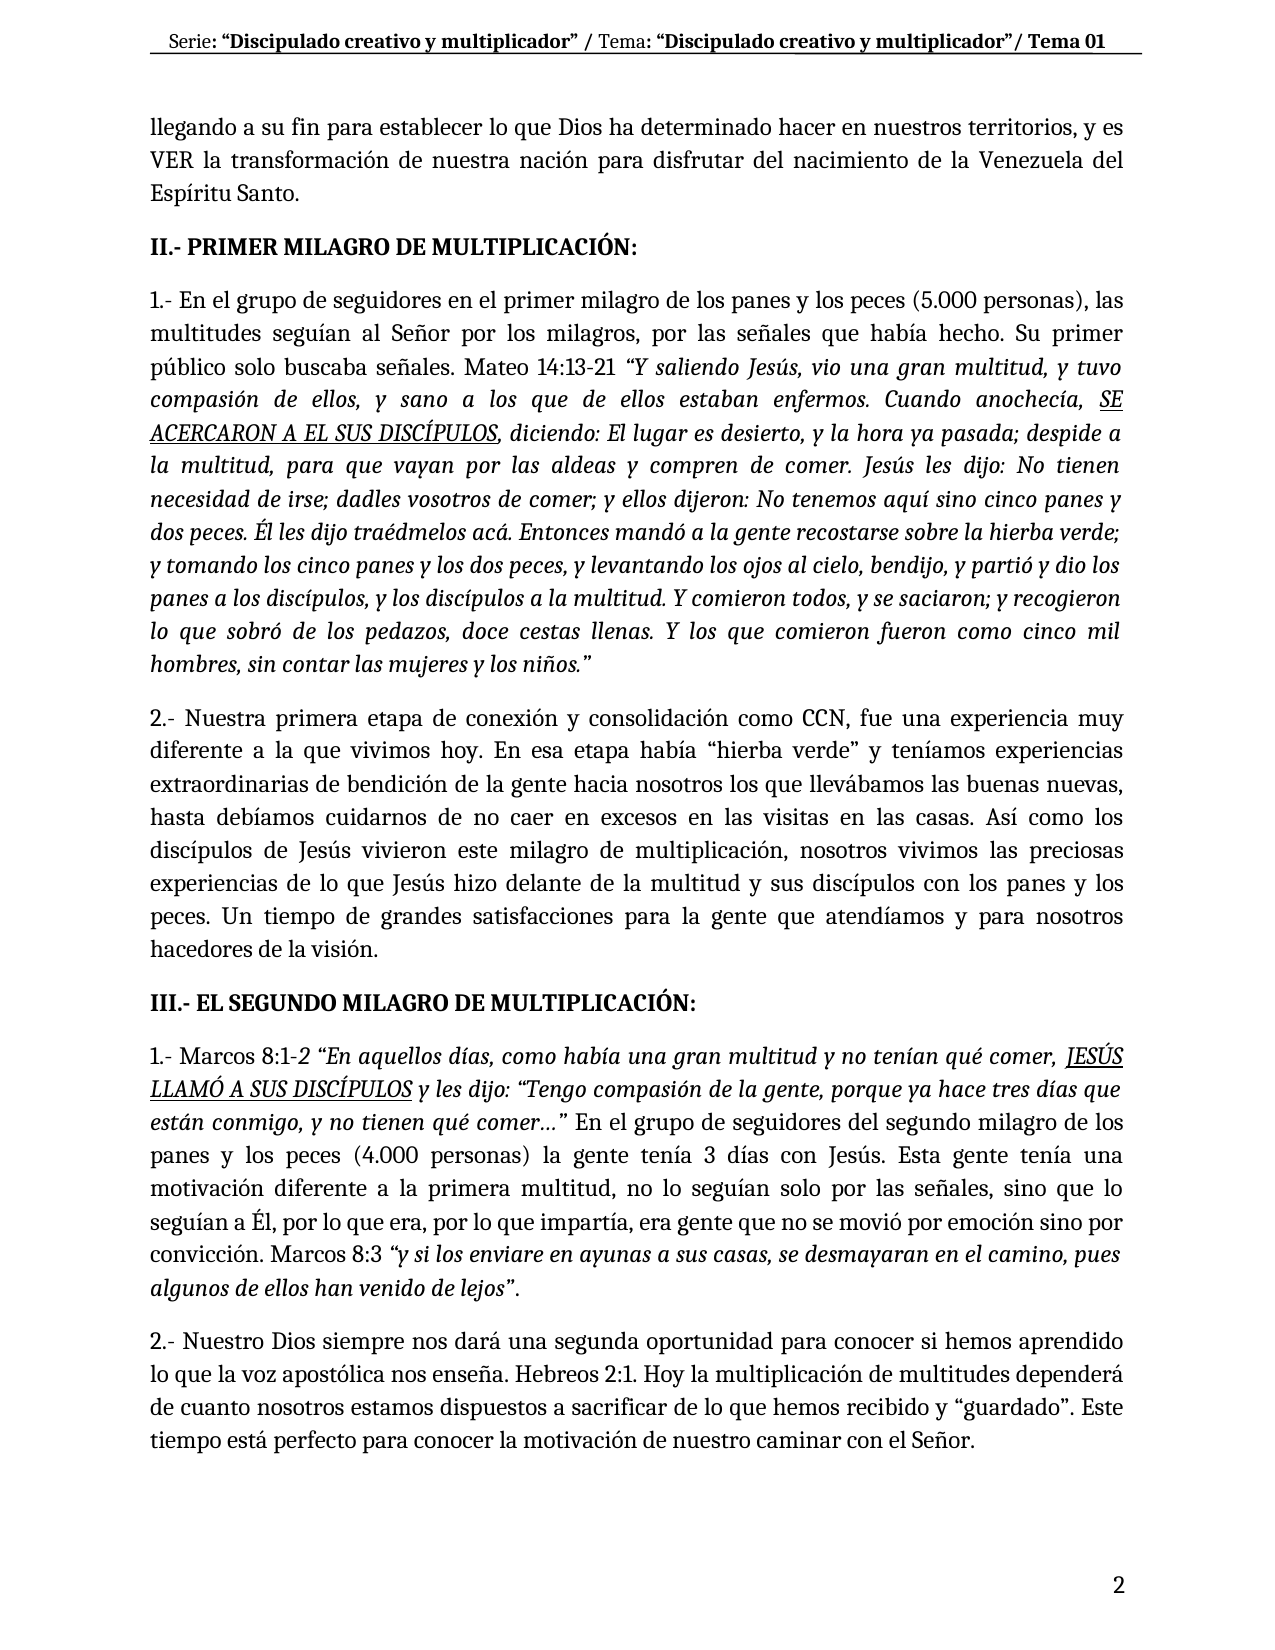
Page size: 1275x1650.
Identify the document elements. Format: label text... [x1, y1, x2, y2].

text 1.- En el grupo de seguidores en el primer milagro de los panes y los peces (5.000 personas), las multitudes seguían al Señor por los milagros, por las señales que había hecho. Su primer público solo buscaba señales. Mateo 14:13-21 “Y saliendo Jesús, vio una gran multitud, y tuvo compasión de ellos, y sano a los que de ellos estaban enfermos. Cuando anochecía, SE ACERCARON A EL SUS DISCÍPULOS, diciendo: El lugar es desierto, y la hora ya pasada; despide a la multitud, para que vayan por las aldeas y compren de comer. Jesús les dijo: No tienen necesidad de irse; dadles vosotros de comer; y ellos dijeron: No tenemos aquí sino cinco panes y dos peces. Él les dijo traédmelos acá. Entonces mandó a la gente recostarse sobre la hierba verde; y tomando los cinco panes y los dos peces, y levantando los ojos al cielo, bendijo, y partió y dio los panes a los discípulos, y los discípulos a la multitud. Y comieron todos, y se saciaron; y recogieron lo que sobró de los pedazos, doce cestas llenas. Y los que comieron fueron como cinco mil hombres, sin contar las mujeres y los niños.” [150, 286, 1125, 678]
text 2.- Nuestra primera etapa de conexión y consolidación como CCN, fue una experiencia muy diferente a la que vivimos hoy. En esa etapa había “hierba verde” y teníamos experiencias extraordinarias de bendición de la gente hacia nosotros los que llevábamos las buenas nuevas, hasta debíamos cuidarnos de no caer en excesos en las visitas en las casas. Así como los discípulos de Jesús vivieron este milagro de multiplicación, nosotros vivimos las preciosas experiencias de lo que Jesús hizo delante de la multitud y sus discípulos con los panes y los peces. Un tiempo de grandes satisfacciones para la gente que atendíamos y para nosotros hacedores de la visión. [150, 703, 1125, 963]
text 1.- Marcos 8:1-2 “En aquellos días, como había una gran multitud y no tenían qué comer, JESÚS LLAMÓ A SUS DISCÍPULOS y les dijo: “Tengo compasión de la gente, porque ya hace tres días que están conmigo, y no tienen qué comer…” En el grupo de seguidores del segundo milagro de los panes y los peces (4.000 personas) la gente tenía 3 días con Jesús. Esta gente tenía una motivación diferente a la primera multitud, no lo seguían solo por las señales, sino que lo seguían a Él, por lo que era, por lo que impartía, era gente que no se movió por emoción sino por convicción. Marcos 8:3 “y si los enviare en ayunas a sus casas, se desmayaran en el camino, pues algunos de ellos han venido de lejos”. [150, 1042, 1125, 1302]
text III.- EL SEGUNDO MILAGRO DE MULTIPLICACIÓN: [150, 988, 1125, 1017]
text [150, 113, 1125, 207]
text II.- PRIMER MILAGRO DE MULTIPLICACIÓN: [150, 232, 1125, 261]
text 2.- Nuestro Dios siempre nos dará una segunda oportunidad para conocer si hemos aprendido lo que la voz apostólica nos enseña. Hebreos 2:1. Hoy la multiplicación de multitudes dependerá de cuanto nosotros estamos dispuestos a sacrificar de lo que hemos recibido y “guardado”. Este tiempo está perfecto para conocer la motivación de nuestro caminar con el Señor. [150, 1327, 1125, 1455]
